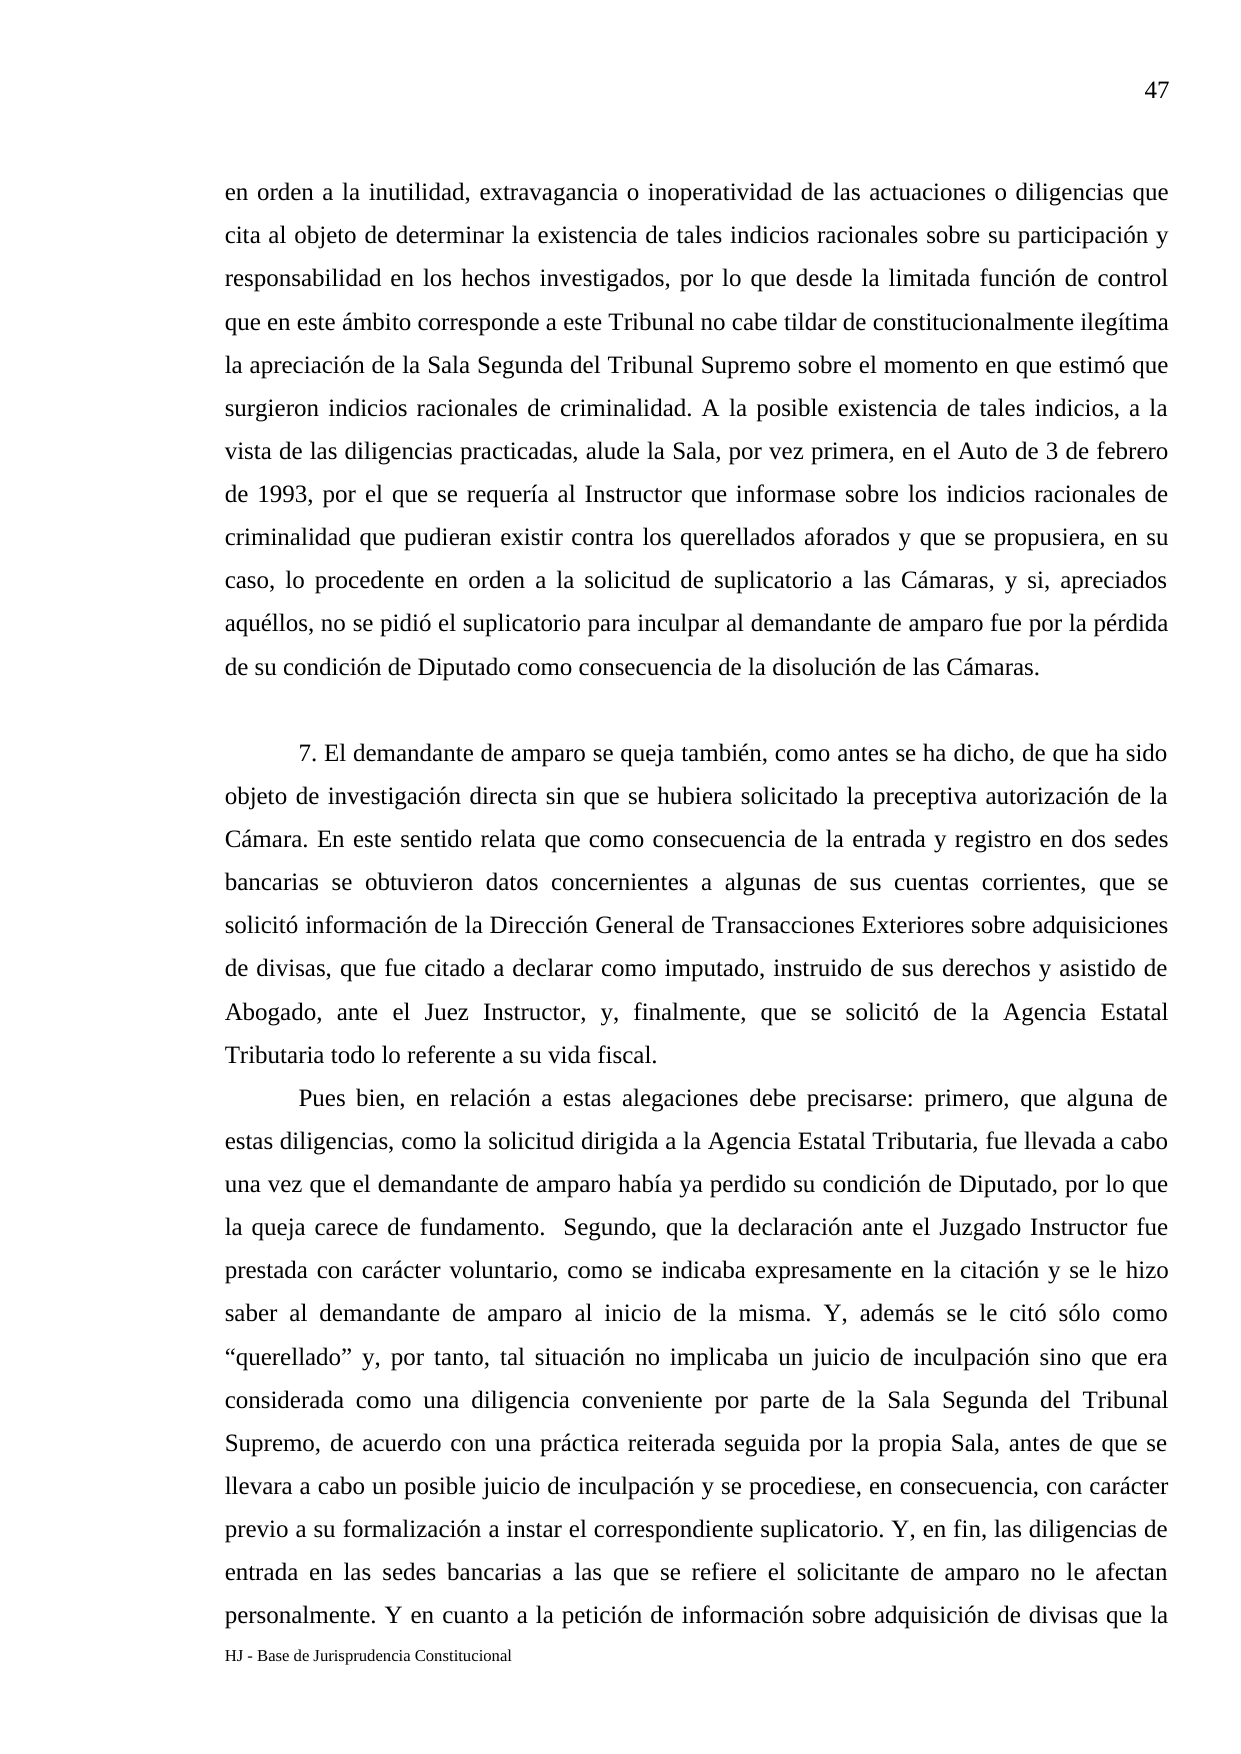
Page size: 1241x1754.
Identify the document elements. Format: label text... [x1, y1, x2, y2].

text 7. El demandante de amparo se queja también, como antes se ha dicho, de que ha sido objeto de investigación directa sin que se hubiera solicitado la preceptiva autorización de la Cámara. En este sentido relata que como consecuencia de la entrada y registro en dos sedes bancarias se obtuvieron datos concernientes a algunas de sus cuentas corrientes, que se solicitó información de la Dirección General de Transacciones Exteriores sobre adquisiciones de divisas, que fue citado a declarar como imputado, instruido de sus derechos y asistido de Abogado, ante el Juez Instructor, y, finalmente, que se solicitó de la Agencia Estatal Tributaria todo lo referente a su vida fiscal. [224, 738, 1169, 1068]
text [224, 1083, 1169, 1629]
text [224, 177, 1169, 680]
